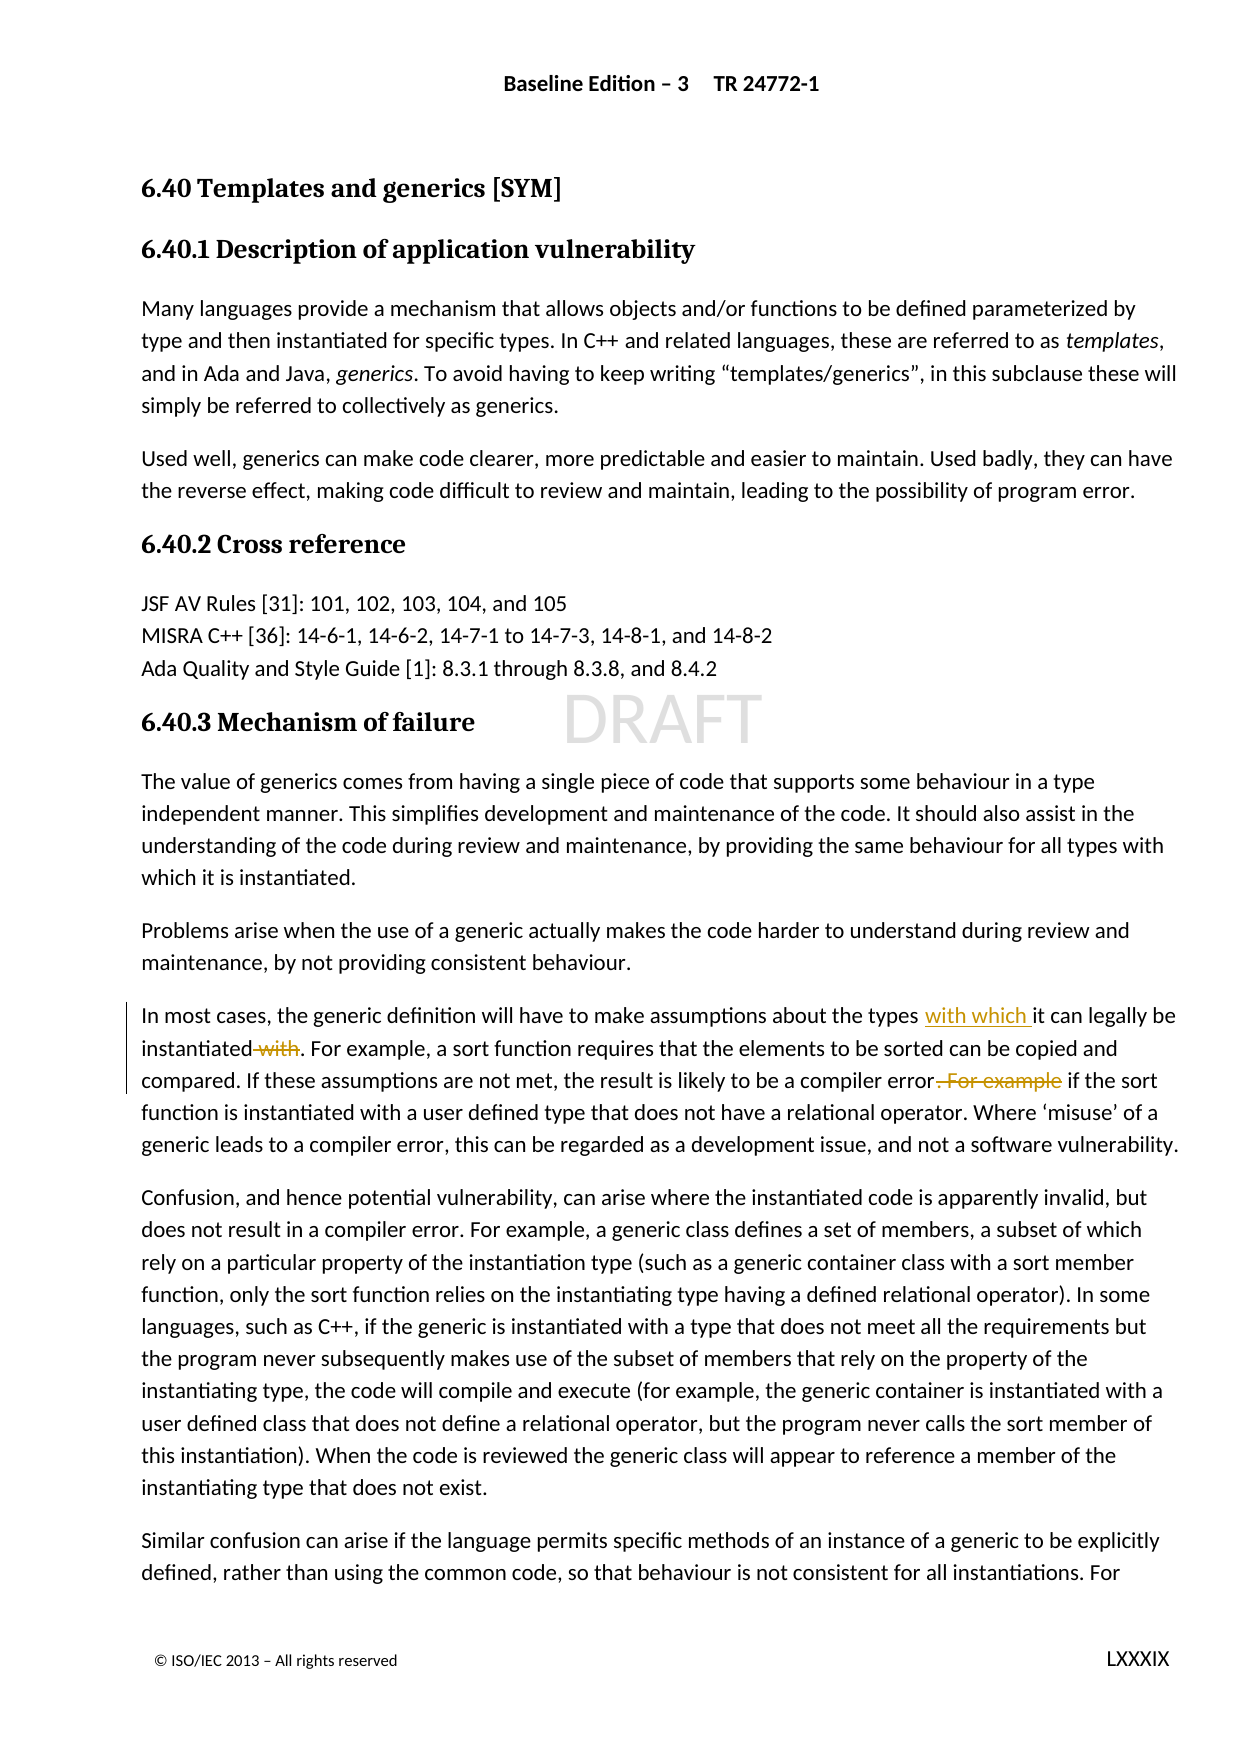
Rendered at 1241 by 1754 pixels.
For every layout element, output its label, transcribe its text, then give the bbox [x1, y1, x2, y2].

subtitle 6.40.2 Cross reference [141, 529, 1182, 560]
text Ada Quality and Style Guide [1]: 8.3.1 through 8.3.8, and 8.4.2 [141, 654, 1182, 682]
subtitle 6.40.3 Mechanism of failure [141, 707, 1182, 738]
text Used well, generics can make code clearer, more predictable and easier to maintain. Used badly, they can have the reverse effect, making code difficult to review and maintain, leading to the possibility of program error. [141, 444, 1182, 504]
text Many languages provide a mechanism that allows objects and/or functions to be defined parameterized by type and then instantiated for specific types. In C++ and related languages, these are referred to as templates, and in Ada and Java, generics. To avoid having to keep writing “templates/generics”, in this subclause these will simply be referred to collectively as generics. [141, 294, 1182, 419]
text Problems arise when the use of a generic actually makes the code harder to understand during review and maintenance, by not providing consistent behaviour. [141, 916, 1182, 977]
text In most cases, the generic definition will have to make assumptions about the types it can legally be instantiated. For example, a sort function requires that the elements to be sorted can be copied and compared. If these assumptions are not met, the result is likely to be a compiler error if the sort function is instantiated with a user defined type that does not have a relational operator. Where ‘misuse’ of a generic leads to a compiler error, this can be regarded as a development issue, and not a software vulnerability. [141, 1002, 1182, 1158]
text JSF AV Rules [31]: 101, 102, 103, 104, and 105 [141, 589, 1182, 617]
subtitle 6.40 Templates and generics [SYM] [141, 173, 1182, 205]
subtitle 6.40.1 Description of application vulnerability [141, 234, 1182, 265]
text Confusion, and hence potential vulnerability, can arise where the instantiated code is apparently invalid, but does not result in a compiler error. For example, a generic class defines a set of members, a subset of which rely on a particular property of the instantiation type (such as a generic container class with a sort member function, only the sort function relies on the instantiating type having a defined relational operator). In some languages, such as C++, if the generic is instantiated with a type that does not meet all the requirements but the program never subsequently makes use of the subset of members that rely on the property of the instantiating type, the code will compile and execute (for example, the generic container is instantiated with a user defined class that does not define a relational operator, but the program never calls the sort member of this instantiation). When the code is reviewed the generic class will appear to reference a member of the instantiating type that does not exist. [141, 1183, 1182, 1501]
text MISRA C++ [36]: 14-6-1, 14-6-2, 14-7-1 to 14-7-3, 14-8-1, and 14-8-2 [141, 621, 1182, 649]
text The value of generics comes from having a single piece of code that supports some behaviour in a type independent manner. This simplifies development and maintenance of the code. It should also assist in the understanding of the code during review and maintenance, by providing the same behaviour for all types with which it is instantiated. [141, 767, 1182, 891]
